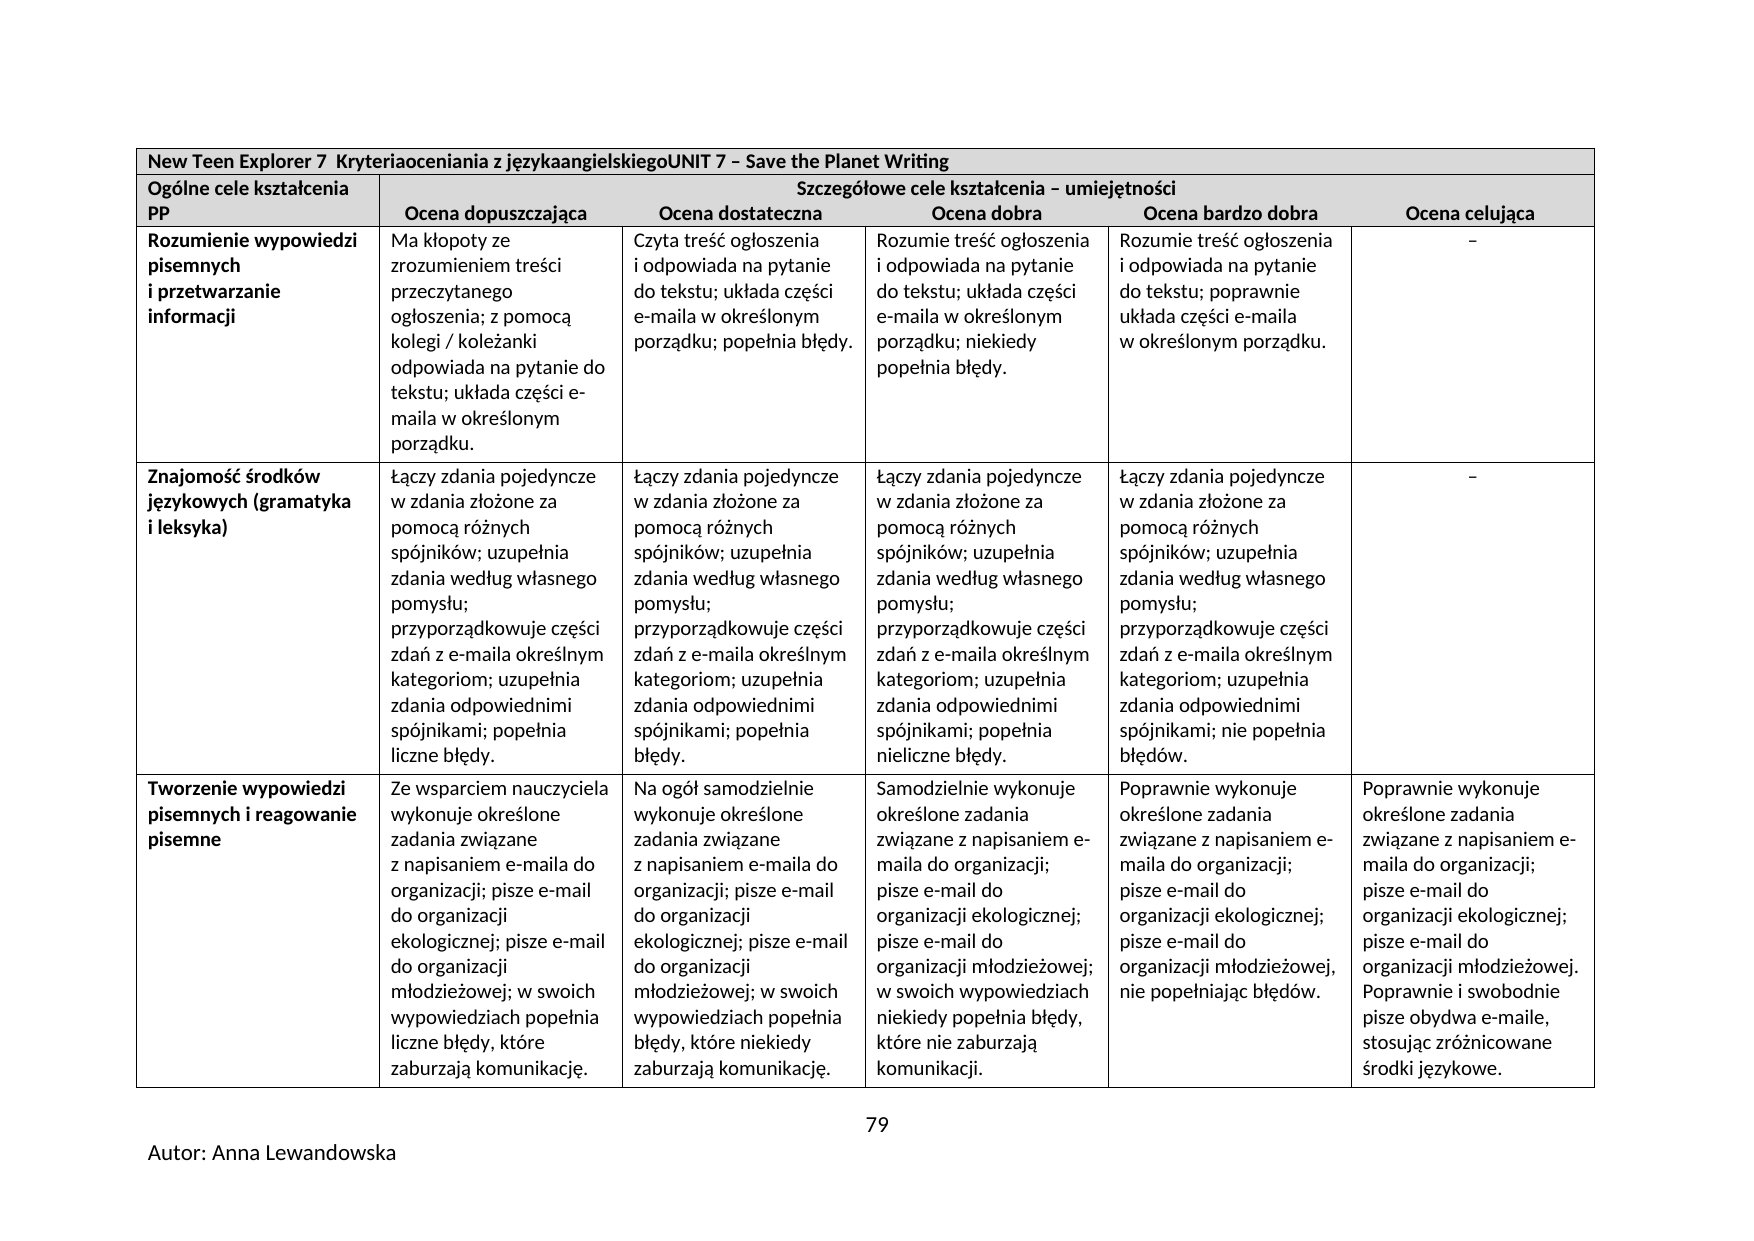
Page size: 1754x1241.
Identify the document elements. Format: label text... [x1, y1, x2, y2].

table_cell Łączy zdania pojedyncze w zdania złożone za pomocą różnych spójników; uzupełnia zdania według własnego pomysłu; przyporządkowuje części zdań z e-maila określnym kategoriom; uzupełnia zdania odpowiednimi spójnikami; nie popełnia błędów. [1109, 463, 1351, 774]
table_cell Rozumie treść ogłoszenia i odpowiada na pytanie do tekstu; układa części e-maila w określonym porządku; niekiedy popełnia błędy. [866, 227, 1108, 462]
table_cell Na ogół samodzielnie wykonuje określone zadania związane z napisaniem e-maila do organizacji; pisze e-mail do organizacji ekologicznej; pisze e-mail do organizacji młodzieżowej; w swoich wypowiedziach popełnia błędy, które niekiedy zaburzają komunikację. [623, 775, 865, 1087]
table_header New Teen Explorer 7 Kryteriaoceniania z językaangielskiegoUNIT 7 – Save the Planet Writing [137, 149, 1594, 174]
table_cell Rozumie treść ogłoszenia i odpowiada na pytanie do tekstu; poprawnie układa części e-maila w określonym porządku. [1109, 227, 1351, 462]
table_cell Ze wsparciem nauczyciela wykonuje określone zadania związane z napisaniem e-maila do organizacji; pisze e-mail do organizacji ekologicznej; pisze e-mail do organizacji młodzieżowej; w swoich wypowiedziach popełnia liczne błędy, które zaburzają komunikację. [380, 775, 622, 1087]
table_cell Tworzenie wypowiedzi pisemnych i reagowanie pisemne [137, 775, 379, 1087]
table_cell Szczegółowe cele kształcenia – umiejętności Ocena dopuszczająca Ocena dostateczna Ocena dobra Ocena bardzo dobra Ocena celująca [380, 175, 1594, 226]
table_cell – [1352, 463, 1594, 774]
table_cell Poprawnie wykonuje określone zadania związane z napisaniem e-maila do organizacji; pisze e-mail do organizacji ekologicznej; pisze e-mail do organizacji młodzieżowej, nie popełniając błędów. [1109, 775, 1351, 1087]
table_cell Łączy zdania pojedyncze w zdania złożone za pomocą różnych spójników; uzupełnia zdania według własnego pomysłu; przyporządkowuje części zdań z e-maila określnym kategoriom; uzupełnia zdania odpowiednimi spójnikami; popełnia nieliczne błędy. [866, 463, 1108, 774]
table_cell Rozumienie wypowiedzi pisemnych i przetwarzanie informacji [137, 227, 379, 462]
table_cell Samodzielnie wykonuje określone zadania związane z napisaniem e-maila do organizacji; pisze e-mail do organizacji ekologicznej; pisze e-mail do organizacji młodzieżowej; w swoich wypowiedziach niekiedy popełnia błędy, które nie zaburzają komunikacji. [866, 775, 1108, 1087]
table_cell Ogólne cele kształcenia PP [137, 175, 379, 226]
table_cell Ma kłopoty ze zrozumieniem treści przeczytanego ogłoszenia; z pomocą kolegi / koleżanki odpowiada na pytanie do tekstu; układa części e-maila w określonym porządku. [380, 227, 622, 462]
table_cell Znajomość środków językowych (gramatyka i leksyka) [137, 463, 379, 774]
table_cell Czyta treść ogłoszenia i odpowiada na pytanie do tekstu; układa części e-maila w określonym porządku; popełnia błędy. [623, 227, 865, 462]
table_cell Łączy zdania pojedyncze w zdania złożone za pomocą różnych spójników; uzupełnia zdania według własnego pomysłu; przyporządkowuje części zdań z e-maila określnym kategoriom; uzupełnia zdania odpowiednimi spójnikami; popełnia błędy. [623, 463, 865, 774]
table_cell – [1352, 227, 1594, 462]
table_cell Poprawnie wykonuje określone zadania związane z napisaniem e-maila do organizacji; pisze e-mail do organizacji ekologicznej; pisze e-mail do organizacji młodzieżowej. Poprawnie i swobodnie pisze obydwa e-maile, stosując zróżnicowane środki językowe. [1352, 775, 1594, 1087]
table_cell Łączy zdania pojedyncze w zdania złożone za pomocą różnych spójników; uzupełnia zdania według własnego pomysłu; przyporządkowuje części zdań z e-maila określnym kategoriom; uzupełnia zdania odpowiednimi spójnikami; popełnia liczne błędy. [380, 463, 622, 774]
